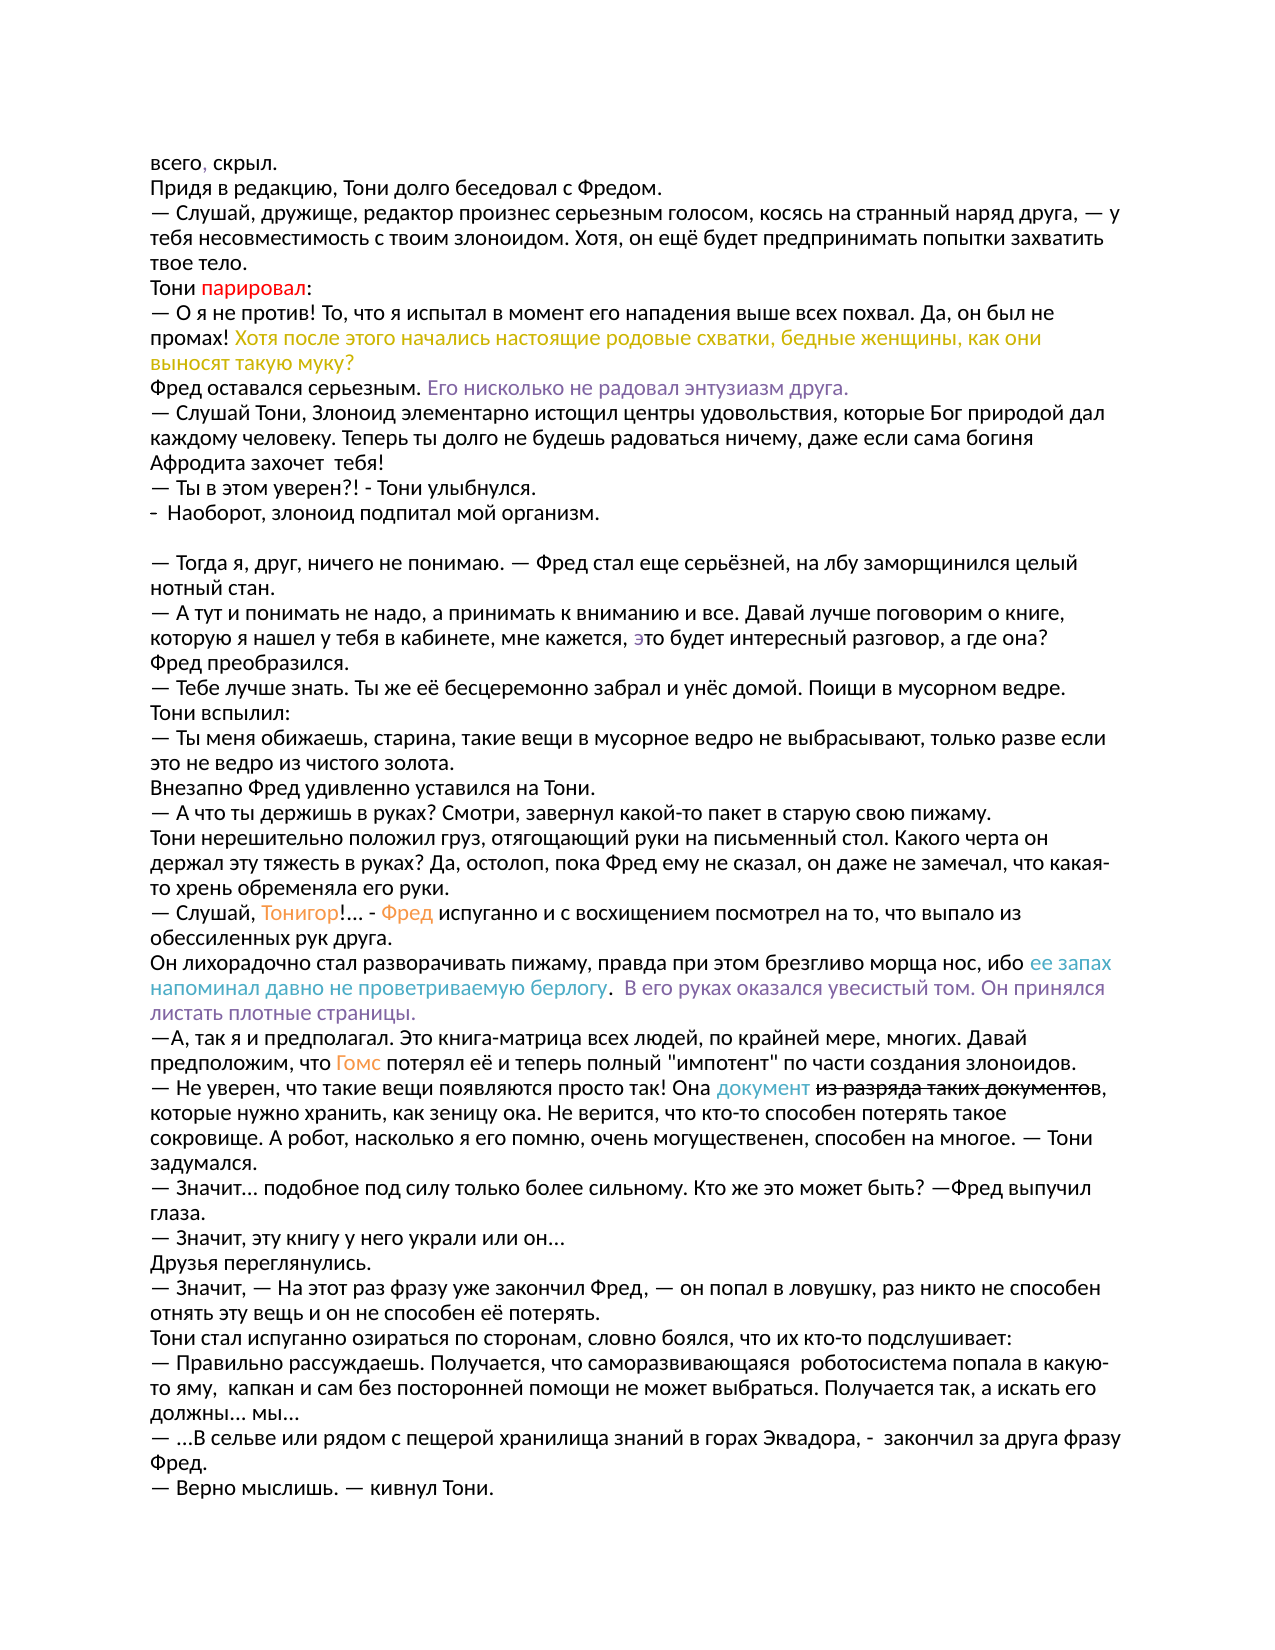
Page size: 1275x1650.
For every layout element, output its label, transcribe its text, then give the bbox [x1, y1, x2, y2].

text — ...В сельве или рядом с пещерой хранилища знаний в горах Эквадора, - закончил за друга фразу Фред. [150, 1425, 1125, 1475]
text Тони парировал: [150, 275, 1125, 300]
text Фред оставался серьезным. Его нисколько не радовал энтузиазм друга. [150, 375, 1125, 400]
text Тони вспылил: [150, 700, 1125, 725]
text — Не уверен, что такие вещи появляются просто так! Она документ из разряда таких документов, которые нужно хранить, как зеницу ока. Не верится, что кто-то способен потерять такое сокровище. А робот, насколько я его помню, очень могущественен, способен на многое. — Тони задумался. [150, 1075, 1125, 1175]
text — Тебе лучше знать. Ты же её бесцеремонно забрал и унёс домой. Поищи в мусорном ведре. [150, 675, 1125, 700]
text — Слушай, дружище, редактор произнес серьезным голосом, косясь на странный наряд друга, — у тебя несовместимость с твоим злоноидом. Хотя, он ещё будет предпринимать попытки захватить твое тело. [150, 200, 1125, 275]
text — Ты в этом уверен?! - Тони улыбнулся. [150, 475, 1125, 500]
text Он лихорадочно стал разворачивать пижаму, правда при этом брезгливо морща нос, ибо ее запах напоминал давно не проветриваемую берлогу. В его руках оказался увесистый том. Он принялся листать плотные страницы. [150, 950, 1125, 1025]
text Фред преобразился. [150, 650, 1125, 675]
text — Верно мыслишь. — кивнул Тони. [150, 1475, 1125, 1500]
text — А что ты держишь в руках? Смотри, завернул какой-то пакет в старую свою пижаму. [150, 800, 1125, 825]
text — Значит, — На этот раз фразу уже закончил Фред, — он попал в ловушку, раз никто не способен отнять эту вещь и он не способен её потерять. [150, 1275, 1125, 1325]
text — Слушай Тони, Злоноид элементарно истощил центры удовольствия, которые Бог природой дал каждому человеку. Теперь ты долго не будешь радоваться ничему, даже если сама богиня Афродита захочет тебя! [150, 400, 1125, 475]
text — О я не против! То, что я испытал в момент его нападения выше всех похвал. Да, он был не промах! Хотя после этого начались настоящие родовые схватки, бедные женщины, как они выносят такую муку? [150, 300, 1125, 375]
text — Тогда я, друг, ничего не понимаю. — Фред стал еще серьёзней, на лбу заморщинился целый нотный стан. [150, 550, 1125, 600]
text - Наоборот, злоноид подпитал мой организм. [150, 500, 1125, 525]
text Придя в редакцию, Тони долго беседовал с Фредом. [150, 175, 1125, 200]
text Внезапно Фред удивленно уставился на Тони. [150, 775, 1125, 800]
text Тони нерешительно положил груз, отягощающий руки на письменный стол. Какого черта он держал эту тяжесть в руках? Да, остолоп, пока Фред ему не сказал, он даже не замечал, что какая-то хрень обременяла его руки. [150, 825, 1125, 900]
text Тони стал испуганно озираться по сторонам, словно боялся, что их кто-то подслушивает: [150, 1325, 1125, 1350]
text — Слушай, Тонигор!... - Фред испуганно и с восхищением посмотрел на то, что выпало из обессиленных рук друга. [150, 900, 1125, 950]
text — А тут и понимать не надо, а принимать к вниманию и все. Давай лучше поговорим о книге, которую я нашел у тебя в кабинете, мне кажется, это будет интересный разговор, а где она? [150, 600, 1125, 650]
text — Правильно рассуждаешь. Получается, что саморазвивающаяся роботосистема попала в какую-то яму, капкан и сам без посторонней помощи не может выбраться. Получается так, а искать его должны... мы... [150, 1350, 1125, 1425]
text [150, 150, 1125, 175]
text — Значит, эту книгу у него украли или он... [150, 1225, 1125, 1250]
text Друзья переглянулись. [150, 1250, 1125, 1275]
text — Значит... подобное под силу только более сильному. Кто же это может быть? —Фред выпучил глаза. [150, 1175, 1125, 1225]
text —А, так я и предполагал. Это книга-матрица всех людей, по крайней мере, многих. Давай предположим, что Гомс потерял её и теперь полный "импотент" по части создания злоноидов. [150, 1025, 1125, 1075]
text — Ты меня обижаешь, старина, такие вещи в мусорное ведро не выбрасывают, только разве если это не ведро из чистого золота. [150, 725, 1125, 775]
